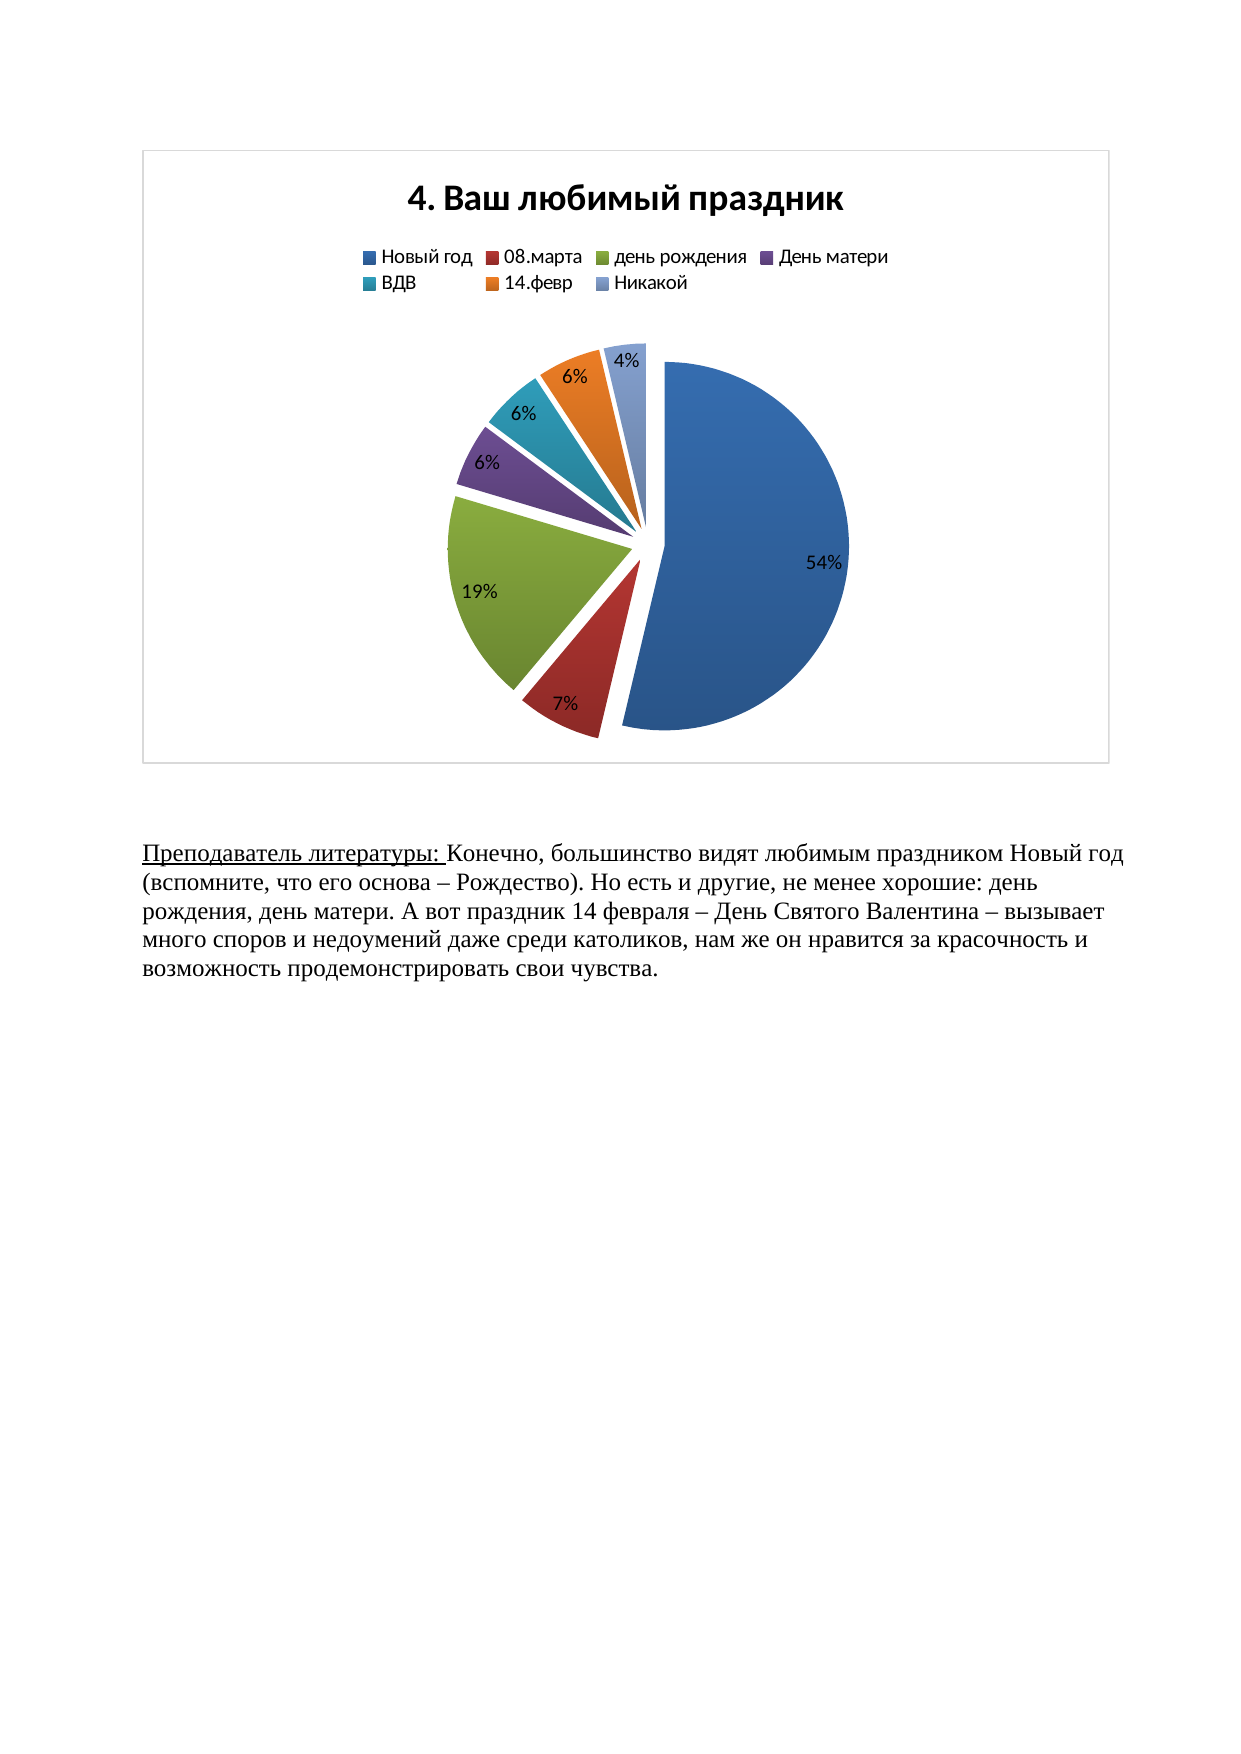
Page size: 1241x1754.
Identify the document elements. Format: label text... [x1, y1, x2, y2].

text Преподаватель литературы: Конечно, большинство видят любимым праздником Новый год (вспомните, что его основа – Рождество). Но есть и другие, не менее хорошие: день рождения, день матери. А вот праздник 14 февраля – День Святого Валентина – вызывает много споров и недоумений даже среди католиков, нам же он нравится за красочность и возможность продемонстрировать свои чувства. [142, 838, 1143, 982]
